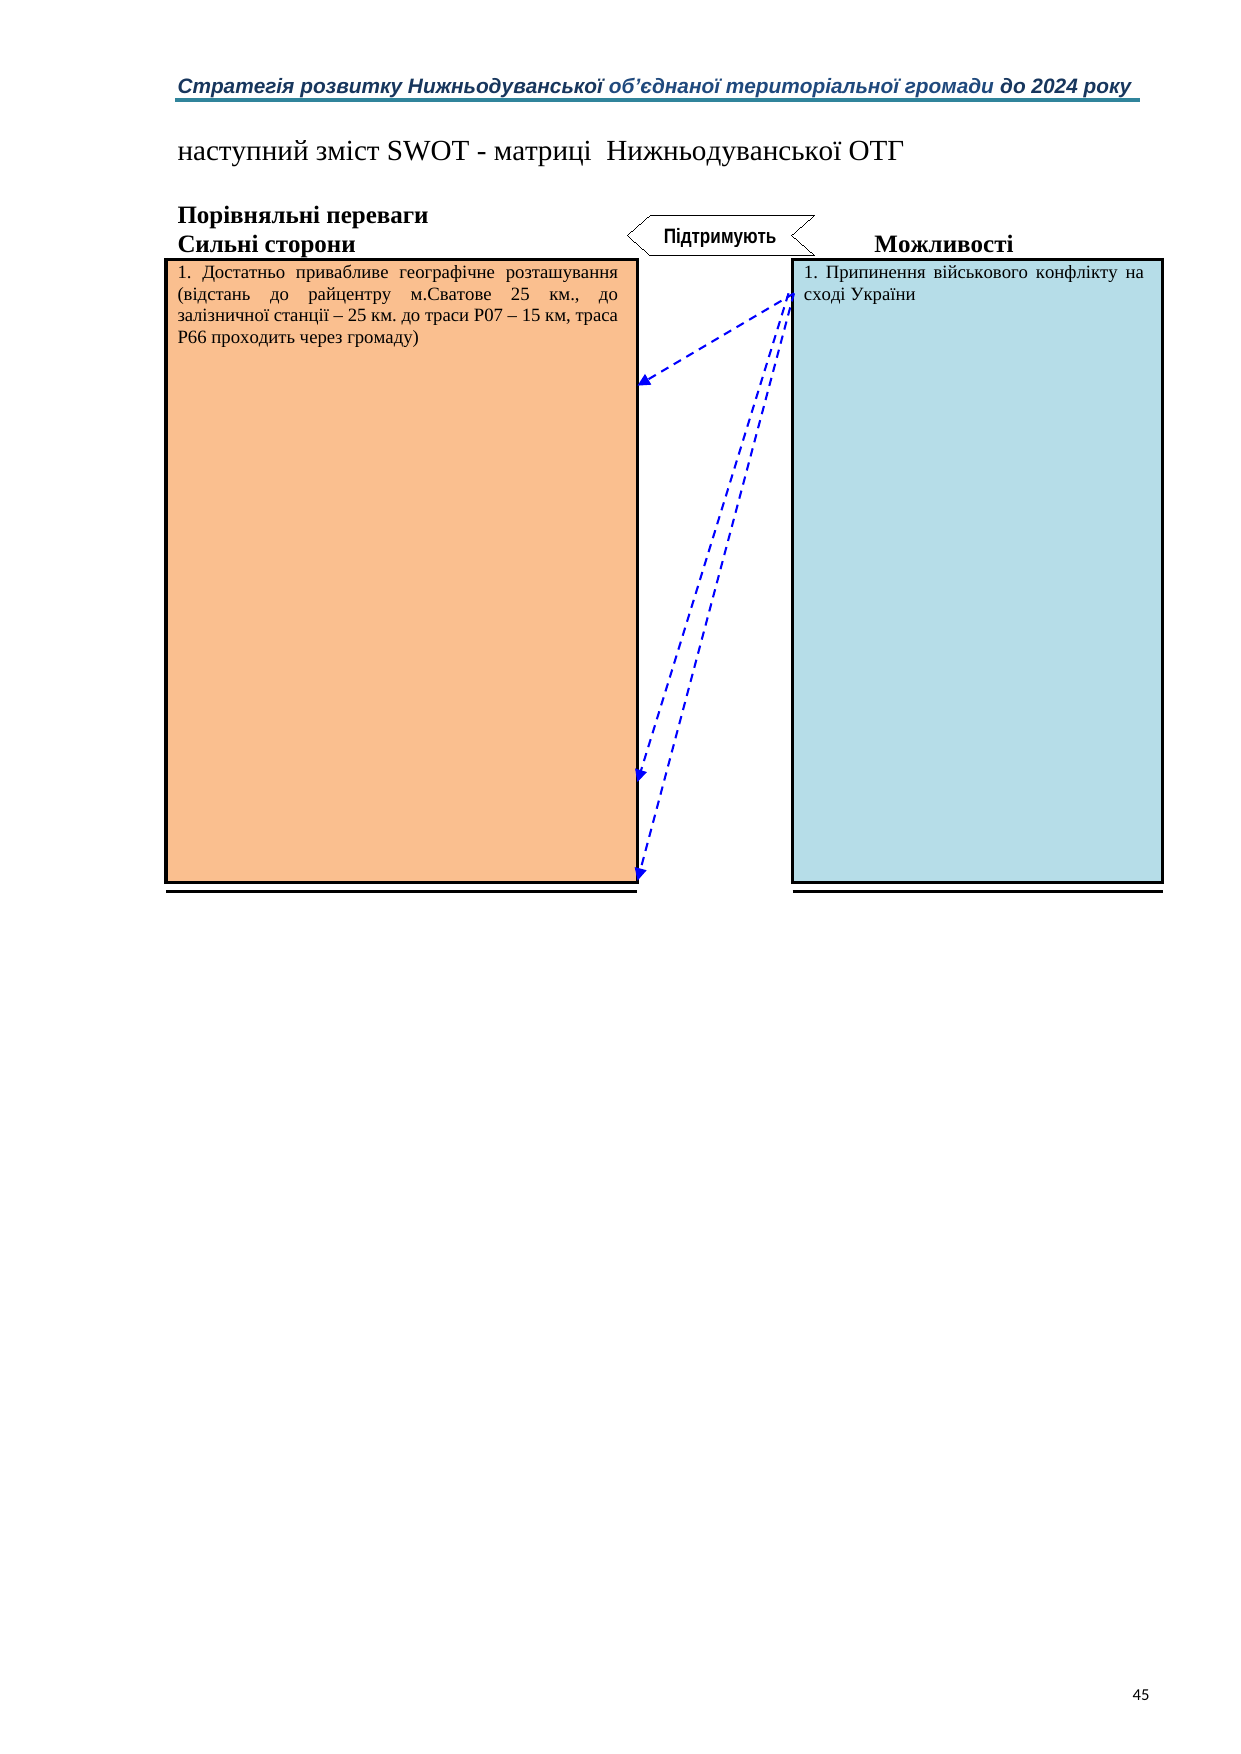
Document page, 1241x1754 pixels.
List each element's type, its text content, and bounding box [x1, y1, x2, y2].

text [177, 133, 1149, 167]
table_header 1. Припинення військового конфлікту на сході України [794, 261, 1161, 881]
table_cell [637, 881, 792, 889]
text Сильні сторони Можливості [177, 229, 1149, 258]
table_cell [166, 884, 637, 889]
table_cell [793, 884, 1163, 889]
text Порівняльні переваги [177, 200, 1149, 229]
table_header 1. Достатньо привабливе географічне розташування (відстань до райцентру м.Сватове 25 км., до залізничної станції – 25 км. до траси Р07 – 15 км, траса Р66 проходить через громаду) [168, 261, 636, 881]
table_header [639, 258, 791, 881]
